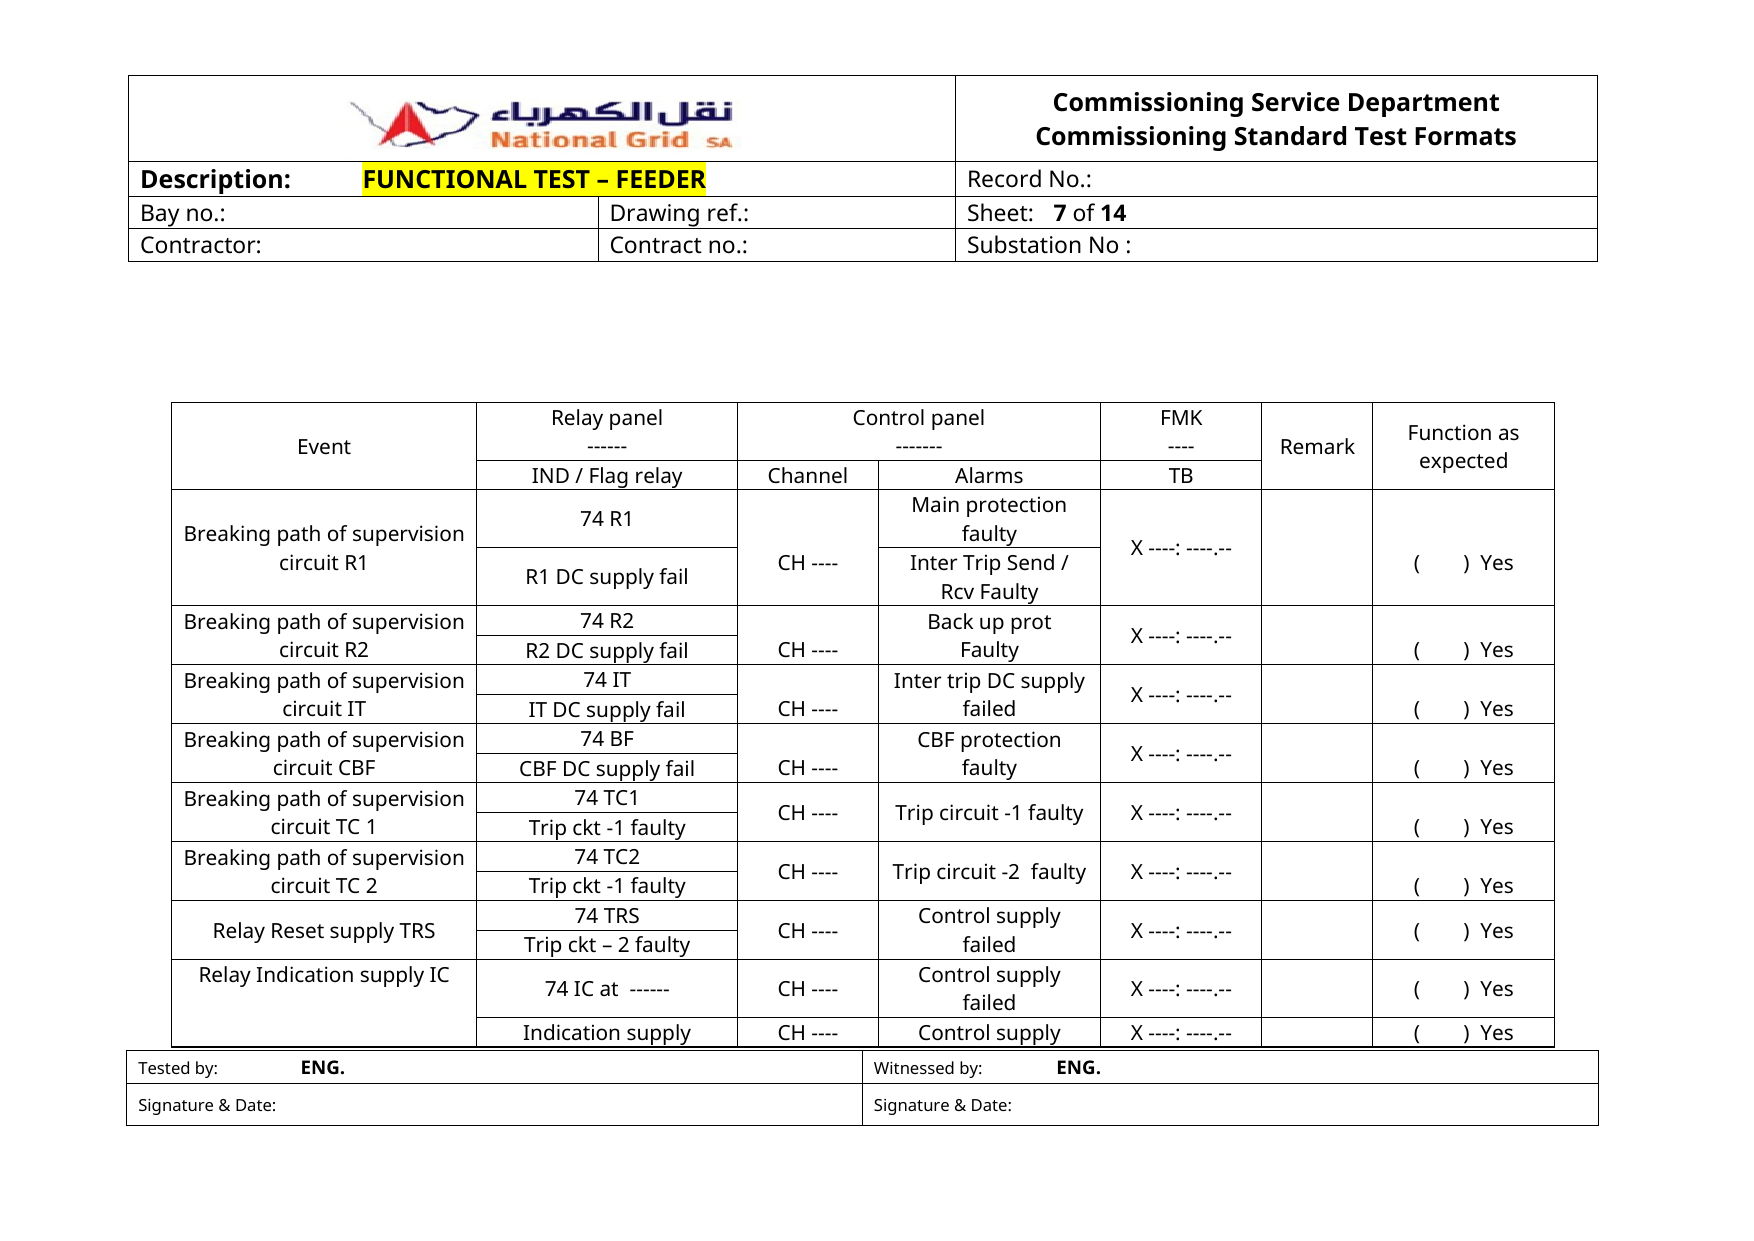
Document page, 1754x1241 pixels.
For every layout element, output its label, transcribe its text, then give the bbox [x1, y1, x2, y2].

table_cell ( ) Yes [1373, 490, 1554, 605]
table_cell 74 R1 [477, 490, 737, 547]
table_cell X ----: ----.-- [1101, 842, 1261, 900]
table_cell Trip ckt -1 faulty [477, 872, 737, 900]
table_cell CH ---- [738, 960, 878, 1017]
table_cell CBF protection faulty [879, 724, 1100, 782]
table_cell ( ) Yes [1373, 665, 1554, 723]
table_cell Channel [738, 461, 878, 489]
table_cell [1262, 606, 1372, 664]
table_header FMK ---- [1101, 403, 1261, 460]
table_cell Breaking path of supervision circuit R2 [172, 606, 476, 664]
table_cell [1262, 490, 1372, 605]
table_cell 74 TC2 [477, 842, 737, 871]
table_cell Trip ckt – 2 faulty [477, 931, 737, 959]
table_cell X ----: ----.-- [1101, 724, 1261, 782]
table_cell X ----: ----.-- [1101, 606, 1261, 664]
table_cell ( ) Yes [1373, 901, 1554, 959]
table_cell X ----: ----.-- [1101, 490, 1261, 605]
table_cell 74 R2 [477, 606, 737, 635]
table_cell ( ) Yes [1373, 842, 1554, 900]
table_header Remark [1262, 403, 1372, 489]
table_cell Trip circuit -1 faulty [879, 783, 1100, 841]
table_header Control panel ------- [738, 403, 1100, 460]
table_cell CH ---- [738, 490, 878, 605]
table_cell Breaking path of supervision circuit TC 1 [172, 783, 476, 841]
table_cell X ----: ----.-- [1101, 665, 1261, 723]
table_cell ( ) Yes [1373, 724, 1554, 782]
table_cell 74 IT [477, 665, 737, 694]
table_cell 74 TRS [477, 901, 737, 929]
table_cell [1262, 724, 1372, 782]
table_cell CH ---- [738, 842, 878, 900]
table_cell Control supply failed [879, 1018, 1100, 1046]
table_cell Indication supply [477, 1018, 737, 1046]
table_cell ( ) Yes [1373, 783, 1554, 841]
table_cell ( ) Yes [1373, 606, 1554, 664]
table_cell / Flag relay [477, 461, 737, 489]
table_cell ( ) Yes [1373, 1018, 1554, 1046]
table_cell X ----: ----.-- [1101, 901, 1261, 959]
table_cell [1262, 901, 1372, 959]
table_cell R2 DC supply fail [477, 636, 737, 664]
table_cell Breaking path of supervision circuit R1 [172, 490, 476, 605]
table_header Relay panel ------ [477, 403, 737, 460]
table_cell CH ---- [738, 1018, 878, 1046]
table_cell Trip circuit -2 faulty [879, 842, 1100, 900]
table_cell CH ---- [738, 665, 878, 723]
table_cell supply fail [477, 754, 737, 782]
table_cell Main protection faulty [879, 490, 1100, 547]
table_cell X ----: ----.-- [1101, 783, 1261, 841]
table_cell IT DC supply fail [477, 695, 737, 723]
table_header Event [172, 403, 476, 489]
table_cell Inter trip DC supply failed [879, 665, 1100, 723]
table_cell Breaking path of supervision circuit TC 2 [172, 842, 476, 900]
picture [342, 87, 742, 161]
table_cell 74 BF [477, 724, 737, 753]
table_cell [1262, 665, 1372, 723]
table_cell X ----: ----.-- [1101, 960, 1261, 1017]
table_cell Control supply failed [879, 960, 1100, 1017]
table_cell R1 DC supply fail [477, 548, 737, 605]
table_cell CH ---- [738, 606, 878, 664]
table_cell CH ---- [738, 783, 878, 841]
table_cell Breaking path of supervision circuit IT [172, 665, 476, 723]
table_cell Relay Reset supply TRS [172, 901, 476, 959]
table_cell Trip ckt -1 faulty [477, 813, 737, 841]
table_cell X ----: ----.-- [1101, 1018, 1261, 1046]
table_cell ( ) Yes [1373, 960, 1554, 1017]
table_cell Alarms [879, 461, 1100, 489]
table_header Function as expected [1373, 403, 1554, 489]
table_cell Back up prot Faulty [879, 606, 1100, 664]
table_cell [1262, 842, 1372, 900]
table_cell 74 IC at ------ [477, 960, 737, 1017]
table_cell CH ---- [738, 724, 878, 782]
table_cell [1262, 783, 1372, 841]
table_cell Relay Indication supply IC [172, 960, 476, 1046]
table_cell CH ---- [738, 901, 878, 959]
table_cell TB [1101, 461, 1261, 489]
table_cell Breaking path of supervision circuit CBF [172, 724, 476, 782]
table_cell Inter Trip Send / Rcv Faulty [879, 548, 1100, 605]
table_cell Control supply failed [879, 901, 1100, 959]
table_cell [1262, 960, 1372, 1017]
table_cell 74 TC1 [477, 783, 737, 812]
table_cell [1262, 1018, 1372, 1046]
